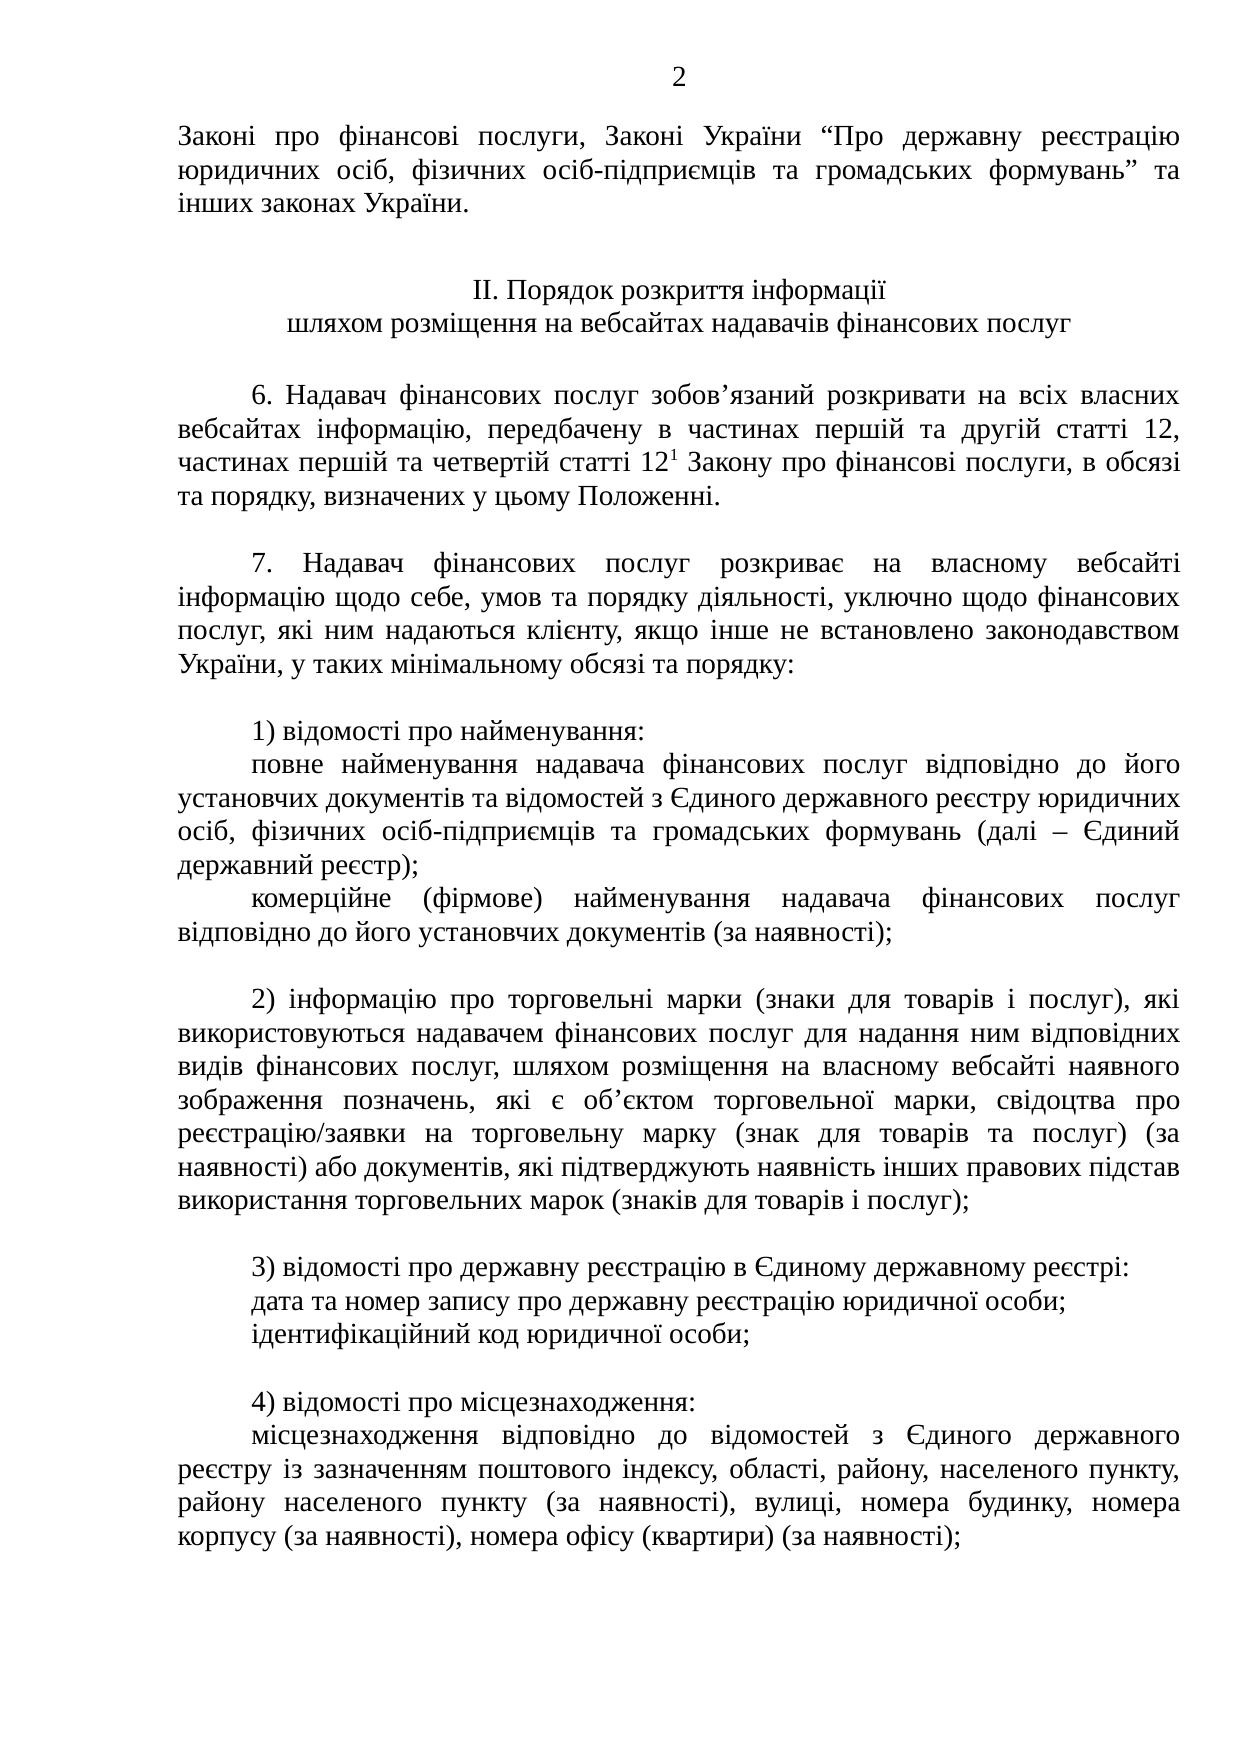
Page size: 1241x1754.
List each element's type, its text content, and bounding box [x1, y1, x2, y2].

text комерційне (фірмове) найменування надавача фінансових послуг відповідно до його установчих документів (за наявності); [177, 881, 1181, 948]
text повне найменування надавача фінансових послуг відповідно до його установчих документів та відомостей з Єдиного державного реєстру юридичних осіб, фізичних осіб-підприємців та громадських формувань (далі – Єдиний державний реєстр); [177, 746, 1181, 881]
text 3) відомості про державну реєстрацію в Єдиному державному реєстрі: [177, 1249, 1181, 1283]
text місцезнаходження відповідно до відомостей з Єдиного державного реєстру із зазначенням поштового індексу, області, району, населеного пункту, району населеного пункту (за наявності), вулиці, номера будинку, номера корпусу (за наявності), номера офісу (квартири) (за наявності); [177, 1417, 1181, 1551]
text 4) відомості про місцезнаходження: [177, 1384, 1181, 1417]
subtitle ІІ. Порядок розкриття інформації [177, 272, 1181, 305]
text 1) відомості про найменування: [177, 713, 1181, 746]
text 6. Надавач фінансових послуг зобов’язаний розкривати на всіх власних вебсайтах інформацію, передбачену в частинах першій та другій статті 12, частинах першій та четвертій статті 121 Закону про фінансові послуги, в обсязі та порядку, визначених у цьому Положенні. [177, 377, 1181, 512]
text дата та номер запису про державну реєстрацію юридичної особи; [177, 1283, 1181, 1317]
text 2) інформацію про торговельні марки (знаки для товарів і послуг), які використовуються надавачем фінансових послуг для надання ним відповідних видів фінансових послуг, шляхом розміщення на власному вебсайті наявного зображення позначень, які є об’єктом торговельної марки, свідоцтва про реєстрацію/заявки на торговельну марку (знак для товарів та послуг) (за наявності) або документів, які підтверджують наявність інших правових підстав використання торговельних марок (знаків для товарів і послуг); [177, 981, 1181, 1216]
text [177, 118, 1181, 219]
text ідентифікаційний код юридичної особи; [177, 1317, 1181, 1350]
subtitle шляхом розміщення на вебсайтах надавачів фінансових послуг [177, 305, 1181, 339]
text 7. Надавач фінансових послуг розкриває на власному вебсайті інформацію щодо себе, умов та порядку діяльності, уключно щодо фінансових послуг, які ним надаються клієнту, якщо інше не встановлено законодавством України, у таких мінімальному обсязі та порядку: [177, 545, 1181, 679]
